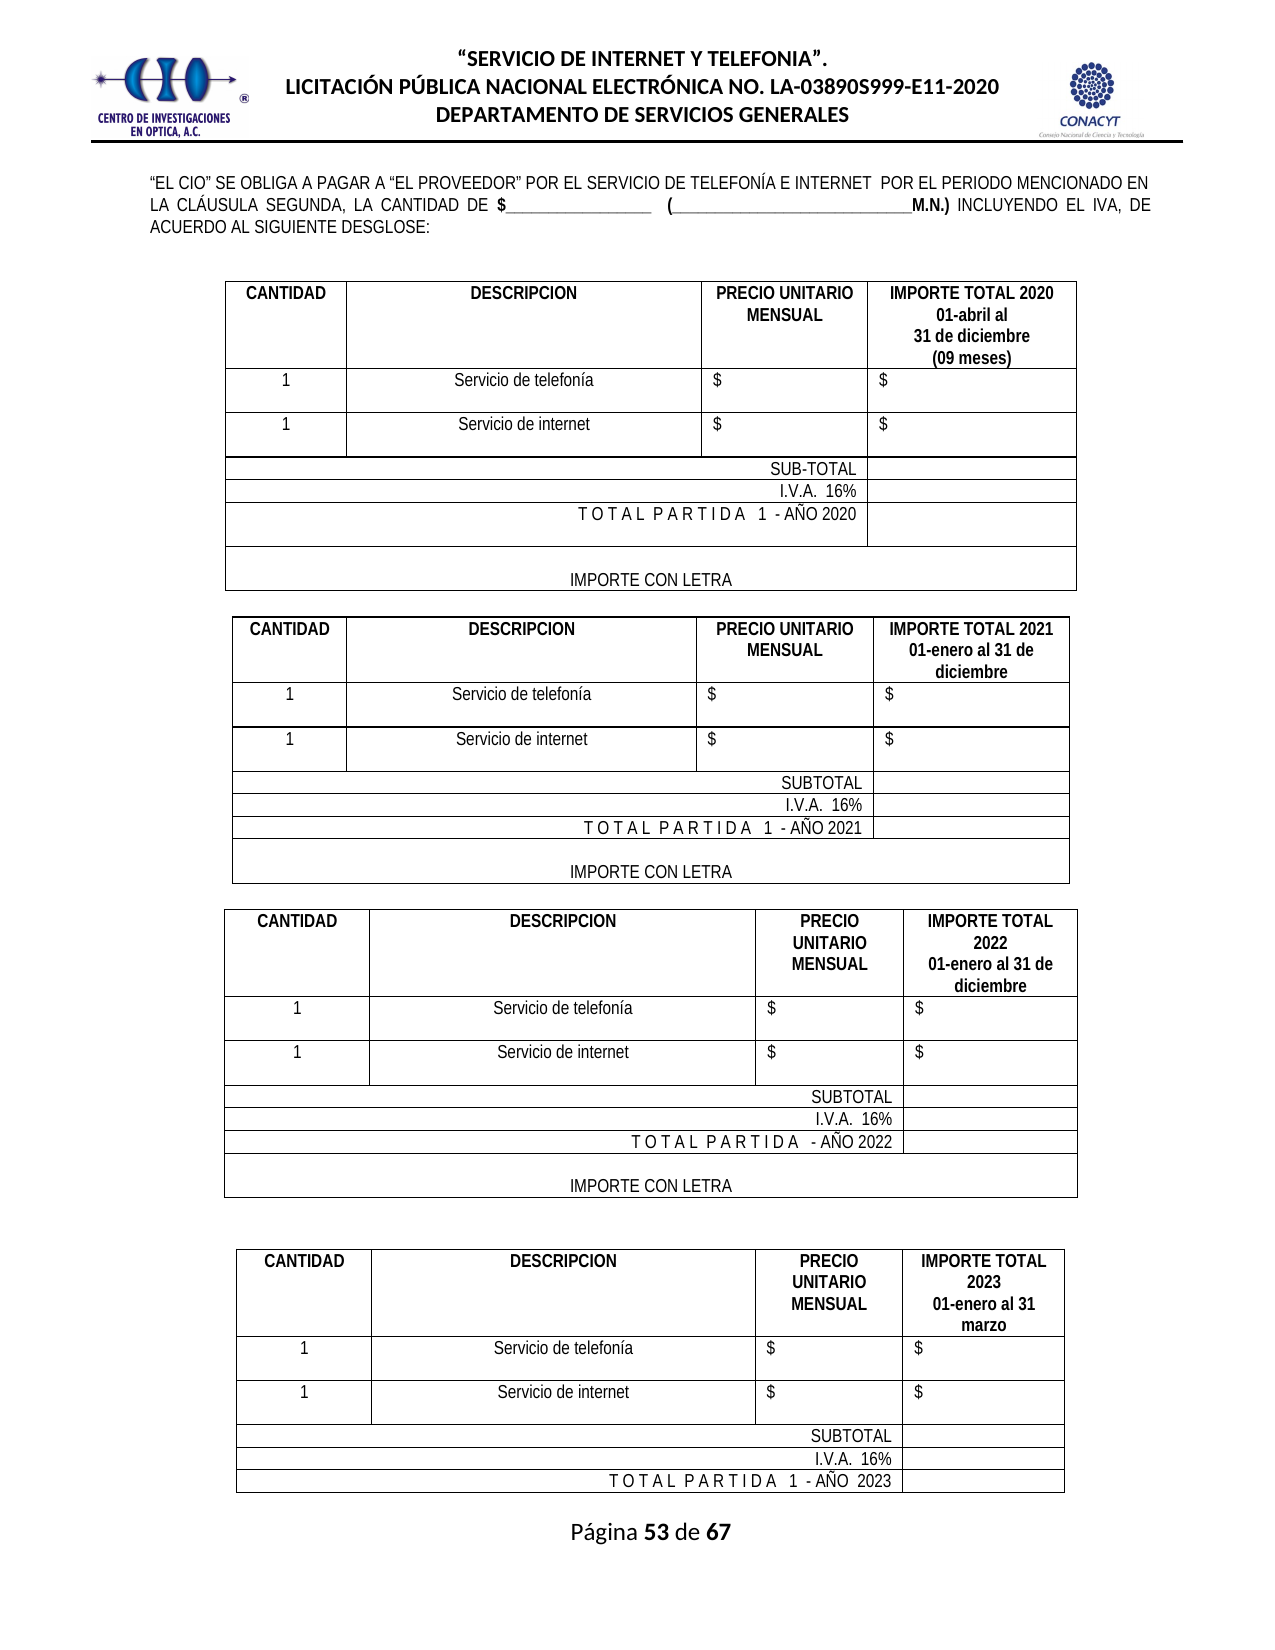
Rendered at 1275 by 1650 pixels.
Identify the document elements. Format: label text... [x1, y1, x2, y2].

table_header DESCRIPCION [347, 618, 696, 682]
table_cell 1 [233, 683, 346, 726]
table_header CANTIDAD [225, 910, 369, 996]
table_cell $ [903, 1337, 1064, 1380]
table_cell Servicio de telefonía [347, 369, 701, 412]
table_cell 1 [237, 1381, 371, 1424]
table_header DESCRIPCION [372, 1250, 755, 1336]
table_cell 1 [226, 413, 346, 456]
table_cell I.V.A. 16% [226, 480, 867, 502]
table_cell $ [904, 1041, 1077, 1084]
table_header DESCRIPCION [347, 282, 701, 368]
table_cell $ [868, 413, 1076, 456]
table_cell [868, 503, 1076, 546]
table_cell $ [874, 683, 1069, 726]
table_cell $ [874, 728, 1069, 771]
table_cell $ [697, 728, 873, 771]
table_cell T O T A L P A R T I D A 1 - AÑO 2020 [226, 503, 867, 546]
table_cell Servicio de internet [347, 413, 701, 456]
table_header DESCRIPCION [370, 910, 755, 996]
table_cell $ [756, 1337, 902, 1380]
table_cell $ [756, 997, 903, 1040]
table_cell Servicio de telefonía [372, 1337, 755, 1380]
table_cell $ [904, 997, 1077, 1040]
table_cell 1 [233, 728, 346, 771]
table_cell I.V.A. 16% [225, 1108, 903, 1130]
table_cell Servicio de internet [370, 1041, 755, 1084]
table_cell I.V.A. 16% [233, 794, 873, 816]
table_cell Servicio de telefonía [347, 683, 696, 726]
table_cell [904, 1131, 1077, 1152]
table_cell [903, 1470, 1064, 1492]
table_cell [874, 794, 1069, 816]
text “EL CIO” SE OBLIGA A PAGAR A “EL PROVEEDOR” POR EL SERVICIO DE TELEFONÍA E INTERNET POR EL PERIODO MENCIONADO EN LA CLÁUSULA SEGUNDA, LA CANTIDAD DE $_________________ (____________________________M.N.) INCLUYENDO EL IVA, DE ACUERDO AL SIGUIENTE DESGLOSE: [150, 172, 1152, 238]
table_cell IMPORTE CON LETRA [233, 839, 1069, 882]
table_cell SUBTOTAL [233, 772, 873, 793]
table_header PRECIO UNITARIO MENSUAL [697, 618, 873, 682]
table_cell [904, 1108, 1077, 1130]
table_cell SUBTOTAL [225, 1086, 903, 1107]
table_cell 1 [237, 1337, 371, 1380]
picture [91, 56, 249, 138]
table_header CANTIDAD [233, 618, 346, 682]
table_cell $ [697, 683, 873, 726]
table_header CANTIDAD [237, 1250, 371, 1336]
table_cell 1 [225, 1041, 369, 1084]
table_cell $ [903, 1381, 1064, 1424]
table_header CANTIDAD [226, 282, 346, 368]
table_cell $ [702, 369, 867, 412]
table_cell Servicio de telefonía [370, 997, 755, 1040]
table_header IMPORTE TOTAL 2023 01-enero al 31 marzo [903, 1250, 1064, 1336]
table_header IMPORTE TOTAL 2021 01-enero al 31 de diciembre [874, 618, 1069, 682]
table_header IMPORTE TOTAL 2020 01-abril al 31 de diciembre (09 meses) [868, 282, 1076, 368]
table_cell [874, 772, 1069, 793]
table_cell [874, 817, 1069, 838]
table_cell 1 [226, 369, 346, 412]
table_cell IMPORTE CON LETRA [225, 1154, 1077, 1197]
table_cell Servicio de internet [347, 728, 696, 771]
table_header PRECIO UNITARIO MENSUAL [702, 282, 867, 368]
table_cell $ [756, 1381, 902, 1424]
table_cell T O T A L P A R T I D A 1 - AÑO 2021 [233, 817, 873, 838]
table_cell T O T A L P A R T I D A 1 - AÑO 2023 [237, 1470, 902, 1492]
table_cell $ [702, 413, 867, 456]
table_header PRECIO UNITARIO MENSUAL [756, 910, 903, 996]
table_cell SUB-TOTAL [226, 458, 867, 479]
table_cell [903, 1425, 1064, 1447]
table_cell 1 [225, 997, 369, 1040]
table_cell I.V.A. 16% [237, 1448, 902, 1469]
table_cell $ [868, 369, 1076, 412]
table_cell [903, 1448, 1064, 1469]
table_cell [868, 480, 1076, 502]
table_cell Servicio de internet [372, 1381, 755, 1424]
picture [1036, 62, 1145, 138]
table_cell [904, 1086, 1077, 1107]
table_cell IMPORTE CON LETRA [226, 547, 1076, 590]
table_cell SUBTOTAL [237, 1425, 902, 1447]
table_header PRECIO UNITARIO MENSUAL [756, 1250, 902, 1336]
table_header IMPORTE TOTAL 2022 01-enero al 31 de diciembre [904, 910, 1077, 996]
table_cell [868, 458, 1076, 479]
table_cell $ [756, 1041, 903, 1084]
table_cell T O T A L P A R T I D A - AÑO 2022 [225, 1131, 903, 1152]
